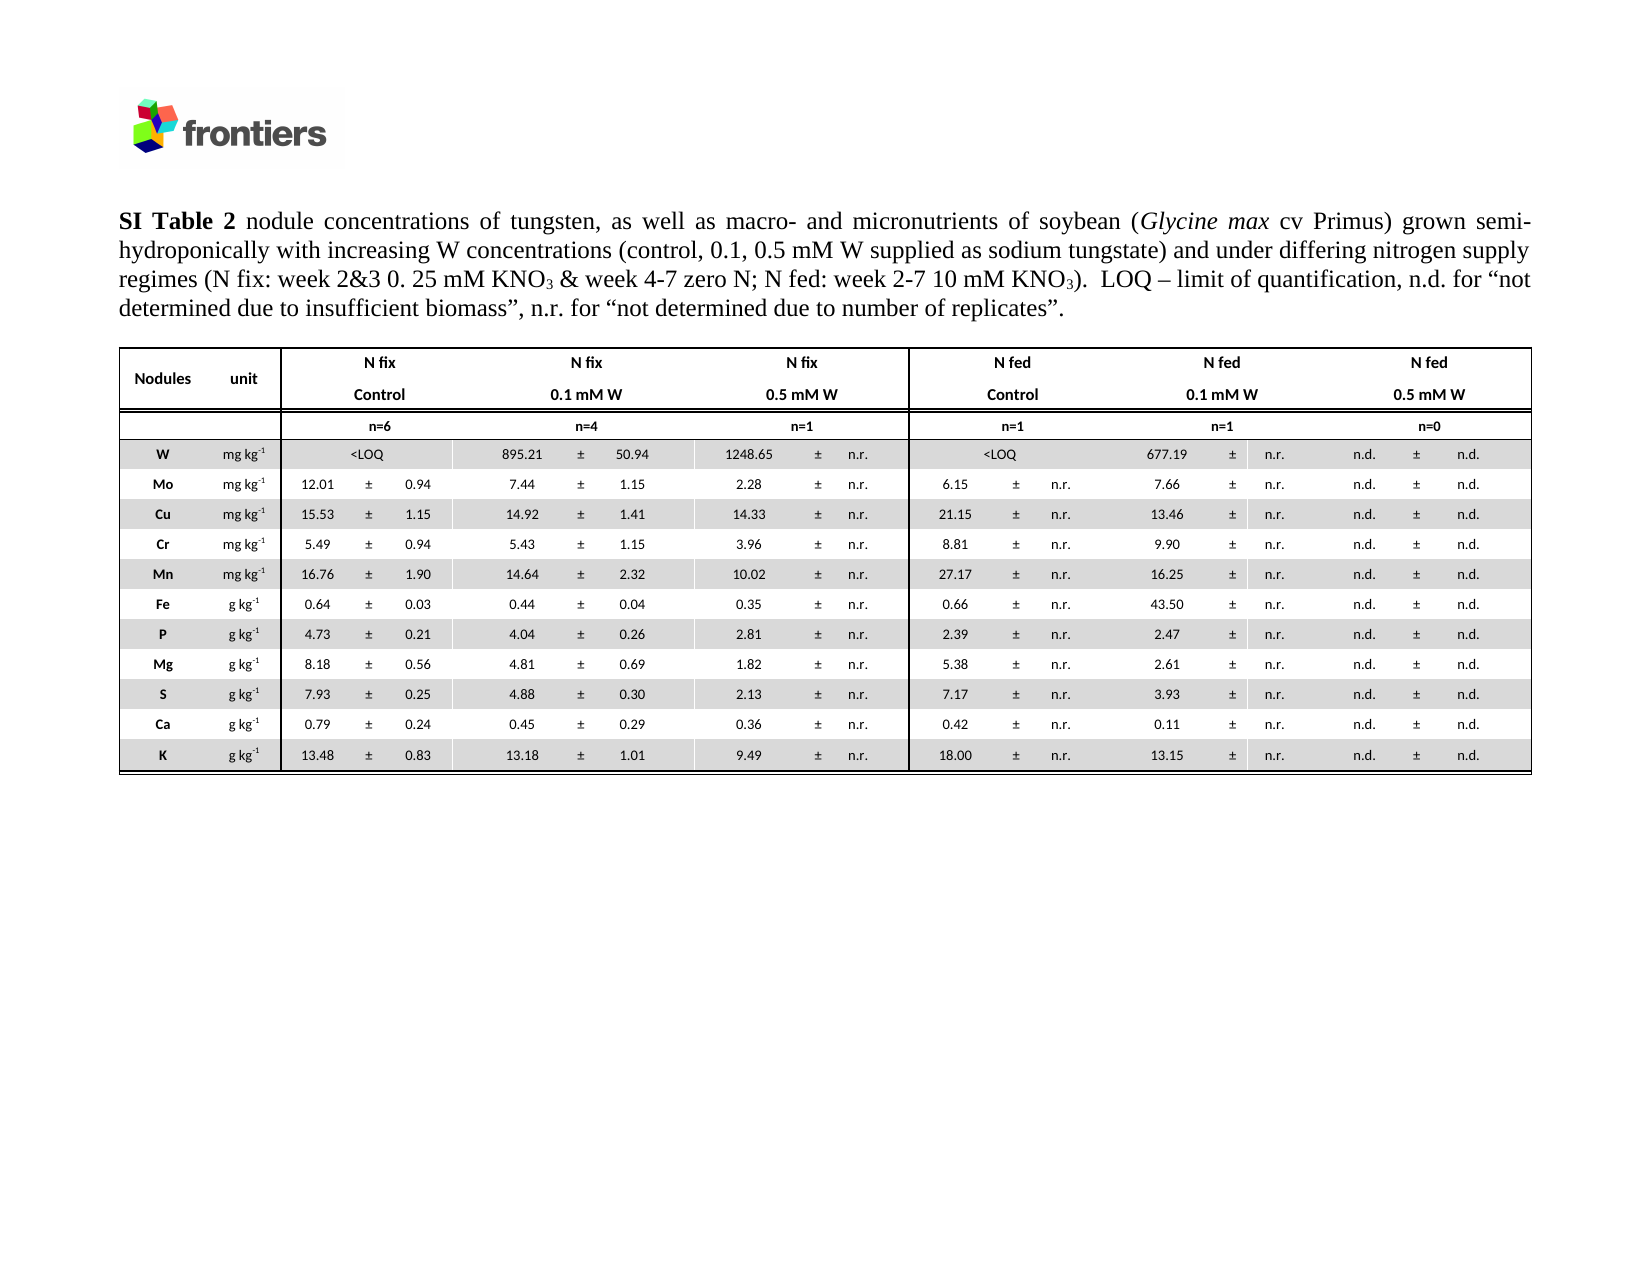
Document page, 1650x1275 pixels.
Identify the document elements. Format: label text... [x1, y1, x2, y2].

table_cell [1505, 709, 1531, 739]
table_cell ± [354, 499, 384, 529]
table_cell ± [1401, 619, 1432, 649]
table_header unit [207, 349, 280, 408]
table_cell 7.44 [478, 469, 566, 499]
table_cell 0.64 [282, 589, 354, 619]
table_cell n.d. [1432, 649, 1505, 679]
table_cell [453, 499, 478, 529]
table_cell ± [1001, 499, 1031, 529]
table_cell [883, 529, 908, 559]
table_cell 2.39 [910, 619, 1001, 649]
table_cell 0.66 [910, 589, 1001, 619]
table_cell ± [1401, 649, 1432, 679]
table_cell [669, 739, 694, 770]
table_header N fed [1116, 349, 1328, 377]
table_cell 4.73 [282, 619, 354, 649]
table_cell n=1 [695, 413, 908, 439]
table_cell [453, 709, 478, 739]
table_cell n=0 [1328, 413, 1531, 439]
table_cell ± [354, 649, 384, 679]
table_cell n=6 [282, 413, 478, 439]
table_cell [1302, 709, 1328, 739]
table_cell mg kg-1 [207, 529, 280, 559]
table_cell n.d. [1328, 739, 1401, 770]
table_cell 5.43 [478, 529, 566, 559]
table_cell ± [1218, 649, 1247, 679]
table_cell [669, 679, 694, 709]
table_cell [453, 649, 478, 679]
table_cell n.r. [1031, 619, 1091, 649]
table_cell 0.94 [384, 529, 452, 559]
table_cell [120, 413, 207, 439]
table_cell [1091, 529, 1116, 559]
table_cell ± [1401, 709, 1432, 739]
table_cell [1302, 589, 1328, 619]
table_cell [669, 709, 694, 739]
table_cell 5.38 [910, 649, 1001, 679]
table_cell 14.64 [478, 559, 566, 589]
table_cell n.d. [1328, 619, 1401, 649]
table_cell [669, 559, 694, 589]
table_cell ± [566, 649, 596, 679]
table_cell n.r. [1031, 739, 1091, 770]
table_cell 0.25 [384, 679, 452, 709]
table_cell ± [566, 739, 596, 770]
table_cell 13.15 [1116, 739, 1218, 770]
table_cell ± [1401, 440, 1432, 469]
table_cell 0.5 mM W [1328, 377, 1531, 408]
table_cell ± [803, 709, 833, 739]
table_cell n.d. [1432, 440, 1505, 469]
table_cell K [120, 739, 207, 770]
table_cell n.d. [1432, 499, 1505, 529]
table_cell [1302, 739, 1328, 770]
table_cell 0.30 [596, 679, 669, 709]
table_cell 15.53 [282, 499, 354, 529]
table_cell 677.19 [1116, 440, 1218, 469]
table_header N fix [695, 349, 908, 377]
table_cell Control [282, 377, 478, 408]
table_cell S [120, 679, 207, 709]
table_cell n.d. [1432, 469, 1505, 499]
table_cell [1505, 440, 1531, 469]
table_cell mg kg-1 [207, 469, 280, 499]
table_cell ± [1401, 589, 1432, 619]
table_cell 2.13 [695, 679, 803, 709]
table_cell 3.93 [1116, 679, 1218, 709]
table_cell n.r. [1248, 559, 1302, 589]
table_cell Control [910, 377, 1116, 408]
table_cell ± [1001, 709, 1031, 739]
table_cell [453, 679, 478, 709]
table_cell ± [1001, 469, 1031, 499]
table_cell 3.96 [695, 529, 803, 559]
table_cell n=1 [910, 413, 1116, 439]
table_cell 16.76 [282, 559, 354, 589]
table_cell ± [803, 529, 833, 559]
table_cell n.r. [1031, 469, 1091, 499]
table_cell [1091, 739, 1116, 770]
table_cell n.d. [1328, 440, 1401, 469]
table_cell ± [1001, 589, 1031, 619]
table_cell 4.88 [478, 679, 566, 709]
table_cell ± [803, 649, 833, 679]
table_cell [1505, 559, 1531, 589]
table_cell 6.15 [910, 469, 1001, 499]
table_cell [1302, 649, 1328, 679]
table_cell n.r. [1031, 499, 1091, 529]
table_cell ± [1218, 499, 1247, 529]
table_cell [669, 499, 694, 529]
table_cell [1302, 499, 1328, 529]
table_header N fed [910, 349, 1116, 377]
table_cell ± [354, 589, 384, 619]
table_cell 7.93 [282, 679, 354, 709]
table_cell 13.48 [282, 739, 354, 770]
table_cell [1091, 469, 1116, 499]
table_cell ± [354, 529, 384, 559]
table_cell n.r. [1248, 709, 1302, 739]
table_cell [1505, 499, 1531, 529]
table_cell n.d. [1328, 529, 1401, 559]
table_cell 43.50 [1116, 589, 1218, 619]
table_cell ± [566, 679, 596, 709]
table_cell [1302, 440, 1328, 469]
table_header N fix [282, 349, 478, 377]
table_cell Cr [120, 529, 207, 559]
table_cell ± [1218, 739, 1247, 770]
table_cell n.r. [1031, 559, 1091, 589]
table_cell ± [1401, 679, 1432, 709]
table_cell [883, 649, 908, 679]
table_cell 0.45 [478, 709, 566, 739]
table_header N fed [1328, 349, 1531, 377]
table_cell 14.33 [695, 499, 803, 529]
table_cell [453, 440, 478, 469]
table_cell 1.41 [596, 499, 669, 529]
table_cell [883, 559, 908, 589]
table_cell Ca [120, 709, 207, 739]
table_cell ± [1001, 649, 1031, 679]
table_cell [1505, 649, 1531, 679]
table_cell ± [354, 469, 384, 499]
table_cell [1505, 739, 1531, 770]
table_cell ± [566, 709, 596, 739]
table_cell g kg-1 [207, 589, 280, 619]
table_cell n.d. [1328, 499, 1401, 529]
table_cell [1302, 619, 1328, 649]
table_cell 10.02 [695, 559, 803, 589]
table_cell ± [1001, 559, 1031, 589]
table_cell n.d. [1432, 529, 1505, 559]
table_cell 1.01 [596, 739, 669, 770]
table_cell 2.81 [695, 619, 803, 649]
table_cell [1302, 529, 1328, 559]
table_cell 27.17 [910, 559, 1001, 589]
table_cell [207, 413, 280, 439]
table_cell 5.49 [282, 529, 354, 559]
table_cell g kg-1 [207, 679, 280, 709]
table_cell ± [803, 619, 833, 649]
table_cell ± [1001, 529, 1031, 559]
table_cell ± [1218, 709, 1247, 739]
table_cell ± [566, 499, 596, 529]
table_cell 0.11 [1116, 709, 1218, 739]
table_cell 13.46 [1116, 499, 1218, 529]
table_cell n.r. [1031, 589, 1091, 619]
table_cell n.r. [1031, 649, 1091, 679]
table_cell n.r. [833, 649, 883, 679]
table_cell 0.24 [384, 709, 452, 739]
table_cell n.r. [833, 559, 883, 589]
table_cell 0.94 [384, 469, 452, 499]
table_cell [453, 559, 478, 589]
table_cell 1.90 [384, 559, 452, 589]
table_cell 50.94 [596, 440, 669, 469]
table_cell 0.35 [695, 589, 803, 619]
table_cell ± [1218, 469, 1247, 499]
table_cell 1.15 [596, 529, 669, 559]
table_cell ± [566, 469, 596, 499]
table_cell [669, 589, 694, 619]
table_cell n.r. [1248, 619, 1302, 649]
table_cell n.d. [1328, 679, 1401, 709]
table_cell ± [803, 739, 833, 770]
table_cell n.r. [1248, 589, 1302, 619]
table_cell 0.36 [695, 709, 803, 739]
table_cell ± [803, 469, 833, 499]
table_cell 0.83 [384, 739, 452, 770]
table_cell Fe [120, 589, 207, 619]
table_cell n.r. [833, 709, 883, 739]
table_cell [453, 529, 478, 559]
table_cell [669, 619, 694, 649]
table_cell ± [1401, 529, 1432, 559]
table_cell [883, 709, 908, 739]
table_cell ± [1001, 619, 1031, 649]
table_cell 0.42 [910, 709, 1001, 739]
table_cell n.r. [833, 589, 883, 619]
table_cell n.d. [1328, 589, 1401, 619]
table_cell 2.47 [1116, 619, 1218, 649]
table_cell [1091, 440, 1116, 469]
table_cell ± [803, 679, 833, 709]
table_cell n.r. [1248, 679, 1302, 709]
table_cell n.r. [1248, 529, 1302, 559]
table_cell ± [1218, 679, 1247, 709]
table_cell ± [803, 559, 833, 589]
table_cell ± [1001, 679, 1031, 709]
table_cell [1302, 559, 1328, 589]
table_cell n=4 [478, 413, 694, 439]
table_cell ± [566, 529, 596, 559]
table_cell ± [1218, 559, 1247, 589]
table_cell n.r. [1031, 709, 1091, 739]
picture [118, 87, 346, 169]
table_cell g kg-1 [207, 619, 280, 649]
table_cell ± [1401, 559, 1432, 589]
table_cell [1302, 469, 1328, 499]
table_cell n.d. [1328, 559, 1401, 589]
table_cell Cu [120, 499, 207, 529]
table_cell 2.32 [596, 559, 669, 589]
table_cell [669, 469, 694, 499]
table_cell [1091, 559, 1116, 589]
table_cell 12.01 [282, 469, 354, 499]
table_cell [669, 649, 694, 679]
table_cell [453, 619, 478, 649]
table_cell n.d. [1432, 589, 1505, 619]
table_cell 14.92 [478, 499, 566, 529]
table_cell 18.00 [910, 739, 1001, 770]
table_cell [883, 440, 908, 469]
table_cell [453, 589, 478, 619]
table_cell [1505, 589, 1531, 619]
table_cell 0.29 [596, 709, 669, 739]
table_cell ± [1218, 440, 1247, 469]
table_cell [669, 529, 694, 559]
table_cell 0.56 [384, 649, 452, 679]
table_cell 4.81 [478, 649, 566, 679]
table_cell [1091, 679, 1116, 709]
table_cell [669, 440, 694, 469]
text SI Table 2 nodule concentrations of tungsten, as well as macro- and micronutrients of soybean (Glycine max cv Primus) grown semi-hydroponically with increasing W concentrations (control, 0.1, 0.5 mM W supplied as sodium tungstate) and under differing nitrogen supply regimes (N fix: week 2&3 0. 25 mM KNO3 & week 4-7 zero N; N fed: week 2-7 10 mM KNO3). LOQ – limit of quantification, n.d. for “not determined due to insufficient biomass”, n.r. for “not determined due to number of replicates”. [118, 207, 1531, 322]
table_cell mg kg-1 [207, 440, 280, 469]
table_cell n.r. [1031, 679, 1091, 709]
table_cell n.r. [833, 679, 883, 709]
table_cell 0.04 [596, 589, 669, 619]
table_cell 13.18 [478, 739, 566, 770]
table_cell P [120, 619, 207, 649]
table_cell 16.25 [1116, 559, 1218, 589]
table_cell 0.1 mM W [478, 377, 694, 408]
table_cell n=1 [1116, 413, 1328, 439]
table_cell mg kg-1 [207, 499, 280, 529]
table_cell n.d. [1432, 739, 1505, 770]
table_cell n.d. [1432, 559, 1505, 589]
table_cell W [120, 440, 207, 469]
table_cell n.r. [833, 529, 883, 559]
table_cell 9.49 [695, 739, 803, 770]
table_cell 21.15 [910, 499, 1001, 529]
table_cell ± [354, 559, 384, 589]
table_cell 1.15 [596, 469, 669, 499]
table_cell [1505, 529, 1531, 559]
table_cell [883, 739, 908, 770]
table_cell [1091, 709, 1116, 739]
table_cell n.d. [1328, 469, 1401, 499]
table_cell [883, 469, 908, 499]
table_cell n.r. [1248, 469, 1302, 499]
table_cell 2.28 [695, 469, 803, 499]
table_cell n.r. [833, 619, 883, 649]
table_cell 1248.65 [695, 440, 803, 469]
table_cell [883, 619, 908, 649]
table_cell ± [354, 679, 384, 709]
table_cell [1505, 469, 1531, 499]
table_cell n.r. [1248, 440, 1302, 469]
table_cell Mn [120, 559, 207, 589]
table_cell n.d. [1432, 619, 1505, 649]
table_cell n.r. [1248, 499, 1302, 529]
table_cell n.d. [1328, 649, 1401, 679]
table_cell <LOQ [910, 440, 1091, 469]
table_cell ± [1218, 589, 1247, 619]
table_cell g kg-1 [207, 739, 280, 770]
table_cell 0.26 [596, 619, 669, 649]
table_cell 1.15 [384, 499, 452, 529]
table_cell n.r. [1031, 529, 1091, 559]
table_cell 0.03 [384, 589, 452, 619]
table_cell n.r. [833, 440, 883, 469]
table_cell [883, 679, 908, 709]
table_cell ± [1401, 469, 1432, 499]
table_cell 0.69 [596, 649, 669, 679]
table_cell g kg-1 [207, 709, 280, 739]
table_cell ± [566, 589, 596, 619]
table_cell ± [1218, 619, 1247, 649]
table_cell [453, 469, 478, 499]
table_cell [883, 589, 908, 619]
table_cell ± [566, 559, 596, 589]
table_cell n.d. [1432, 679, 1505, 709]
table_cell 2.61 [1116, 649, 1218, 679]
table_cell ± [803, 589, 833, 619]
table_cell 4.04 [478, 619, 566, 649]
table_cell [1091, 499, 1116, 529]
table_cell 9.90 [1116, 529, 1218, 559]
table_cell [453, 739, 478, 770]
table_cell 8.18 [282, 649, 354, 679]
table_cell Mg [120, 649, 207, 679]
table_cell [883, 499, 908, 529]
table_cell 0.5 mM W [695, 377, 908, 408]
table_cell n.d. [1328, 709, 1401, 739]
table_cell [1091, 619, 1116, 649]
table_cell Mo [120, 469, 207, 499]
table_cell 895.21 [478, 440, 566, 469]
table_cell ± [566, 619, 596, 649]
table_cell 0.21 [384, 619, 452, 649]
table_cell ± [803, 440, 833, 469]
table_cell n.r. [1248, 649, 1302, 679]
table_cell [1505, 679, 1531, 709]
table_cell n.r. [1248, 739, 1302, 770]
table_cell g kg-1 [207, 649, 280, 679]
table_cell ± [1218, 529, 1247, 559]
table_cell 1.82 [695, 649, 803, 679]
table_cell [1302, 679, 1328, 709]
table_cell [1091, 589, 1116, 619]
table_cell n.d. [1432, 709, 1505, 739]
table_cell ± [354, 709, 384, 739]
table_cell 0.44 [478, 589, 566, 619]
table_cell mg kg-1 [207, 559, 280, 589]
table_cell 8.81 [910, 529, 1001, 559]
table_cell ± [1401, 499, 1432, 529]
table_cell n.r. [833, 499, 883, 529]
table_cell <LOQ [282, 440, 452, 469]
table_header Nodules [120, 349, 207, 408]
table_cell 0.79 [282, 709, 354, 739]
table_header N fix [478, 349, 694, 377]
table_cell ± [566, 440, 596, 469]
table_cell [1505, 619, 1531, 649]
table_cell [1091, 649, 1116, 679]
table_cell n.r. [833, 469, 883, 499]
table_cell n.r. [833, 739, 883, 770]
table_cell ± [354, 739, 384, 770]
table_cell ± [1401, 739, 1432, 770]
table_cell 7.17 [910, 679, 1001, 709]
table_cell 0.1 mM W [1116, 377, 1328, 408]
table_cell ± [354, 619, 384, 649]
table_cell ± [803, 499, 833, 529]
table_cell ± [1001, 739, 1031, 770]
table_cell 7.66 [1116, 469, 1218, 499]
